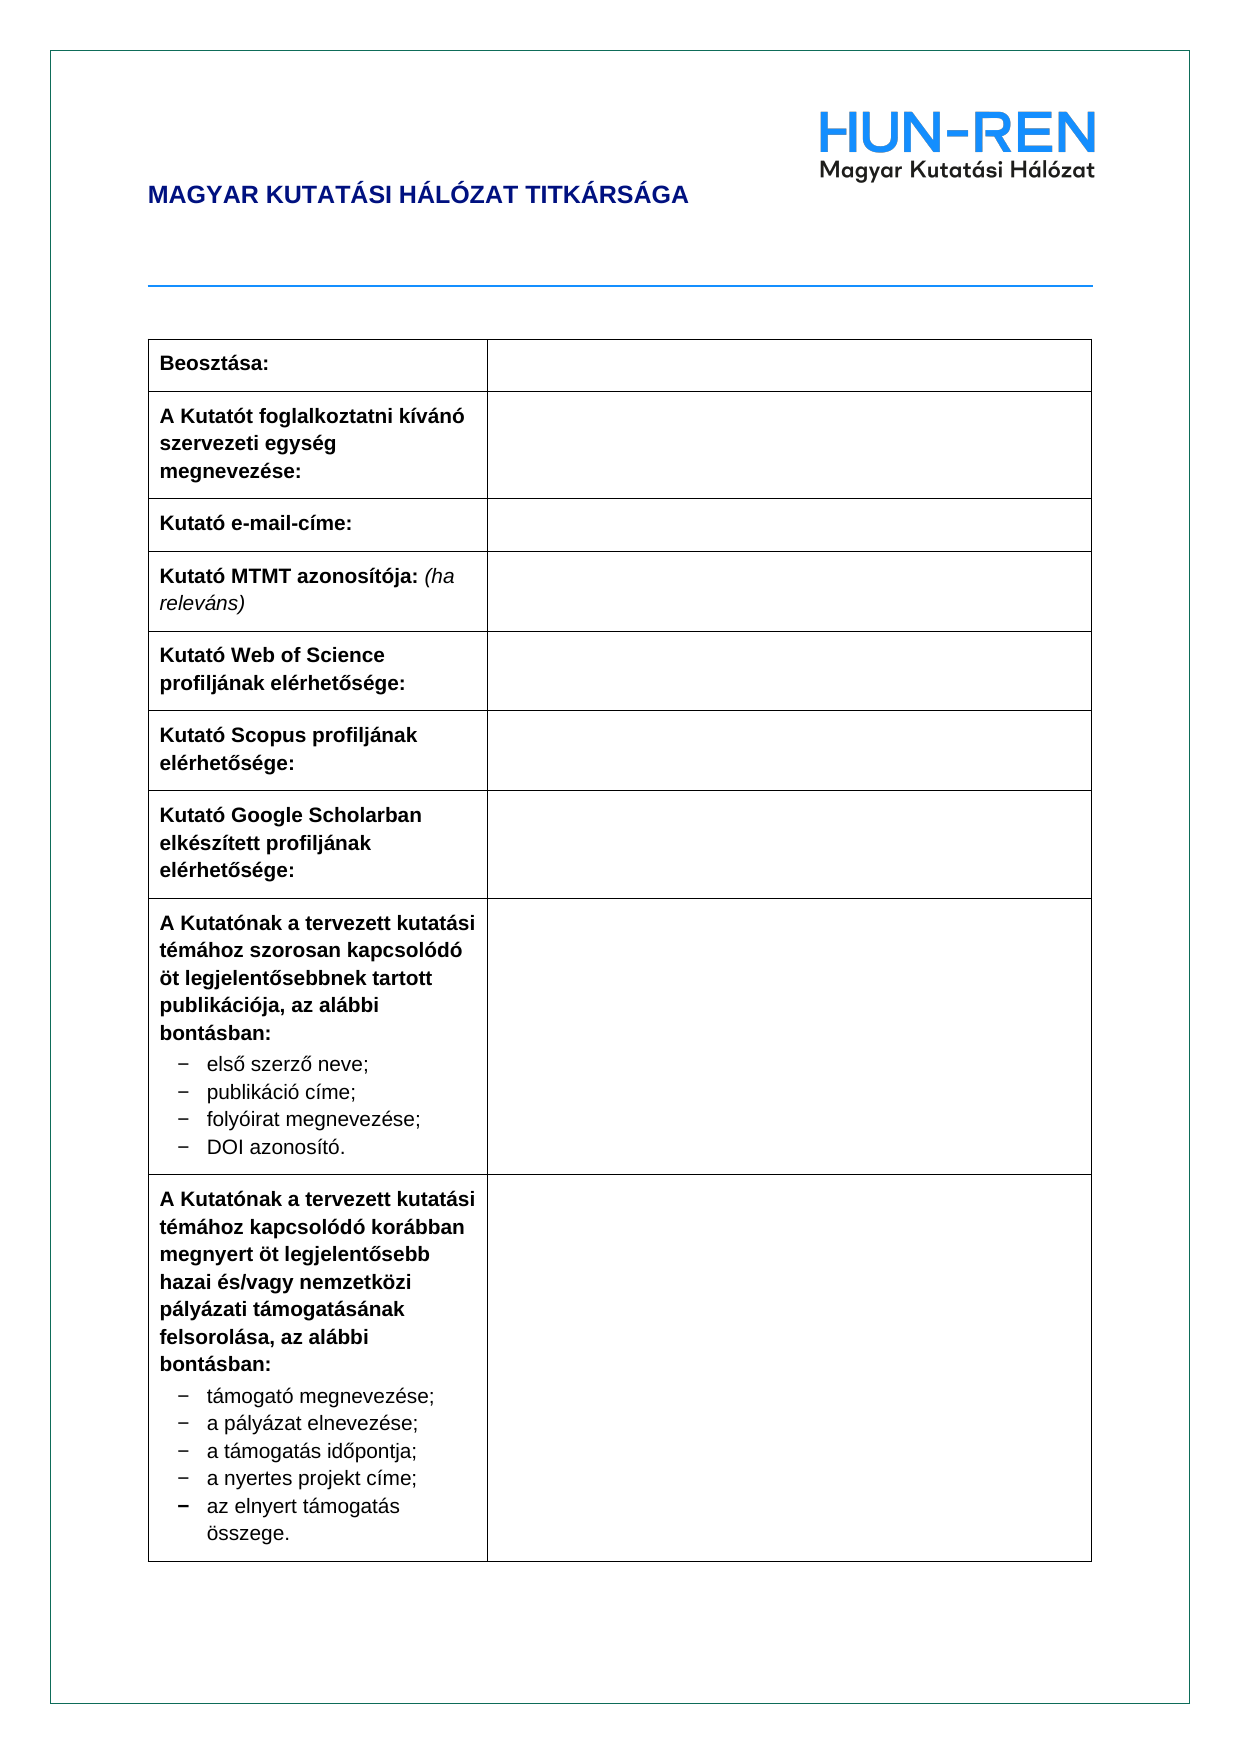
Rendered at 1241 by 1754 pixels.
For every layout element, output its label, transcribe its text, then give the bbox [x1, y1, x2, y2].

table_cell Kutató Scopus profiljának elérhetősége: [149, 711, 487, 790]
table_cell [488, 899, 1091, 1174]
table_cell A Kutatónak a tervezett kutatási témához kapcsolódó korábban megnyert öt legjelentősebb hazai és/vagy nemzetközi pályázati támogatásának felsorolása, az alábbi bontásban: támogató megnevezése; a pályázat elnevezése; a támogatás időpontja; a nyertes projekt címe; az elnyert támogatás összege. [149, 1175, 487, 1561]
table_cell [488, 392, 1091, 498]
table_cell A Kutatót foglalkoztatni kívánó szervezeti egység megnevezése: [149, 392, 487, 498]
table_cell Beosztása: [149, 340, 487, 391]
table_cell Kutató MTMT azonosítója: (ha releváns) [149, 552, 487, 631]
table_cell [488, 499, 1091, 551]
table_cell [488, 552, 1091, 631]
table_cell A Kutatónak a tervezett kutatási témához szorosan kapcsolódó öt legjelentősebbnek tartott publikációja, az alábbi bontásban: első szerző neve; publikáció címe; folyóirat megnevezése; DOI azonosító. [149, 899, 487, 1174]
picture [815, 105, 1099, 185]
table_cell [488, 632, 1091, 710]
table_cell Kutató e-mail-címe: [149, 499, 487, 551]
table_cell Kutató Google Scholarban elkészített profiljának elérhetősége: [149, 791, 487, 898]
table_cell Kutató Web of Science profiljának elérhetősége: [149, 632, 487, 710]
table_cell [488, 791, 1091, 898]
table_cell [488, 1175, 1091, 1561]
table_cell [488, 340, 1091, 391]
table_cell [488, 711, 1091, 790]
